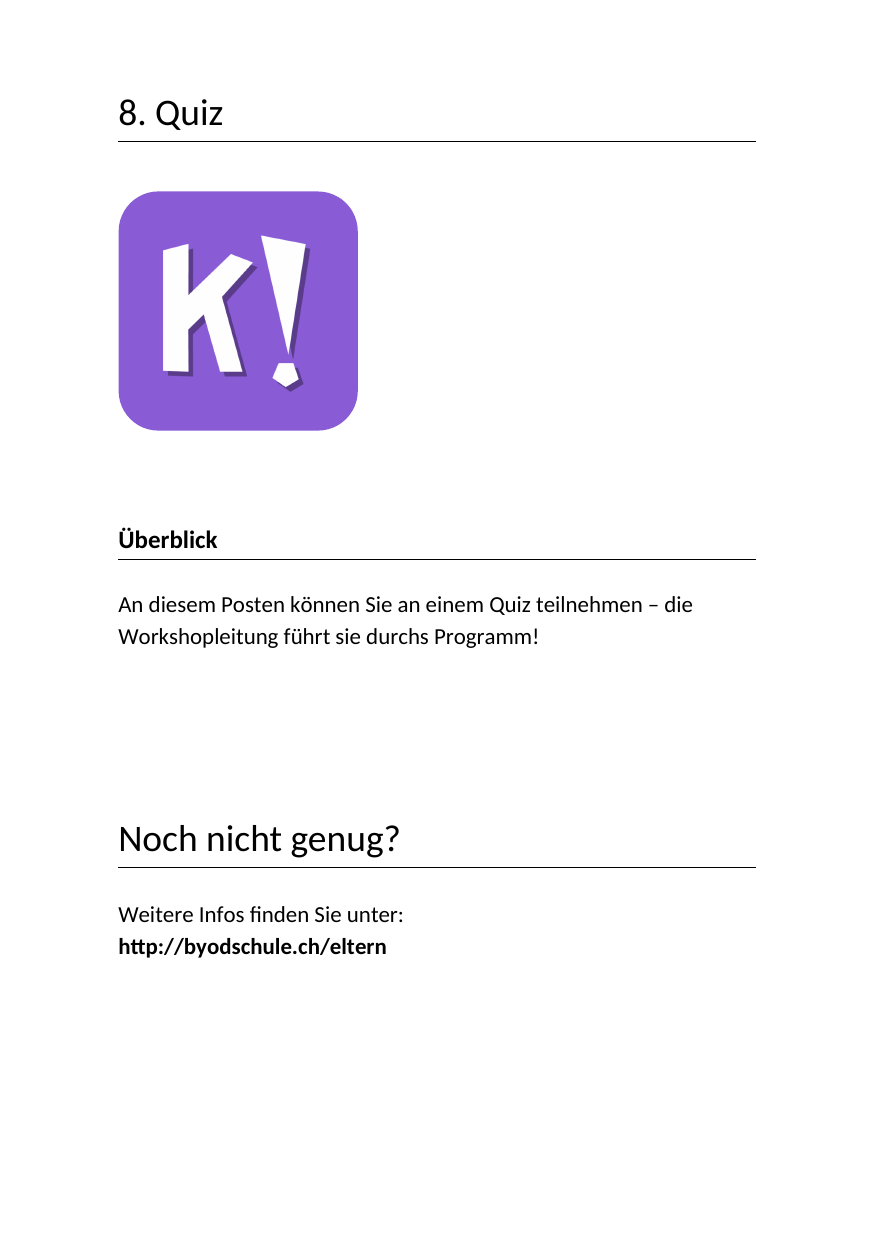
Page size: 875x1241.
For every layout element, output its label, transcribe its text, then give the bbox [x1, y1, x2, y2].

text http://byodschule.ch/eltern [118, 932, 756, 960]
subtitle Noch nicht genug? [118, 815, 756, 867]
picture [118, 191, 358, 431]
subtitle Überblick [118, 524, 756, 559]
subtitle 8. Quiz [118, 89, 756, 141]
text Weitere Infos finden Sie unter: [118, 900, 756, 928]
text An diesem Posten können Sie an einem Quiz teilnehmen – die Workshopleitung führt sie durchs Programm! [118, 590, 756, 650]
